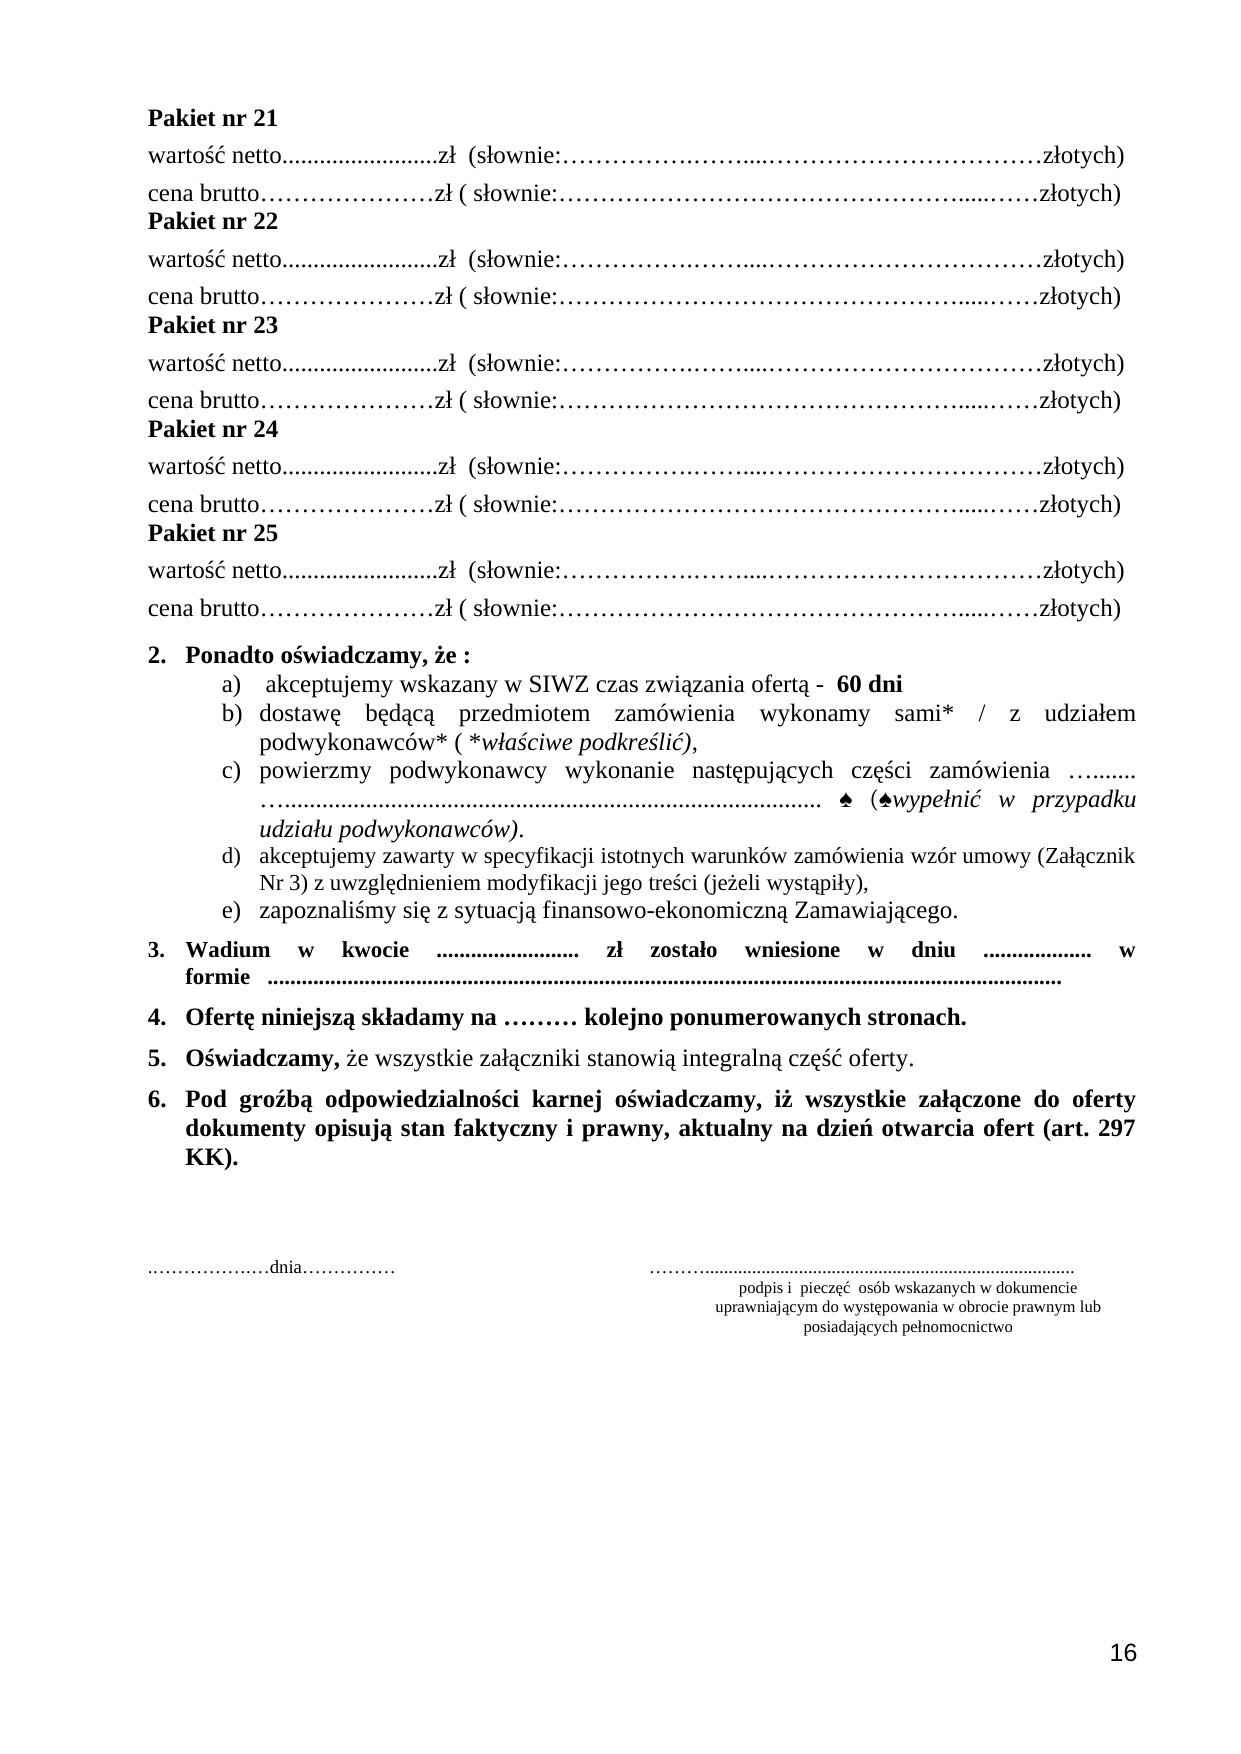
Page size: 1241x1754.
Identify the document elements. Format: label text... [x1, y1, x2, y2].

text Pakiet nr 22 [148, 206, 1137, 235]
list Oświadczamy, że wszystkie załączniki stanowią integralną część oferty. [148, 1043, 1137, 1072]
text wartość netto.........................zł (słownie:…………….……....……………………………złotych) [148, 546, 1137, 584]
text Pakiet nr 21 [148, 103, 1137, 131]
text cena brutto…………………zł ( słownie:………………………………………….....……złotych) [148, 376, 1137, 414]
text Pakiet nr 23 [148, 310, 1137, 339]
list powierzmy podwykonawcy wykonanie następujących części zamówienia …....... …...................................................................................... ♠ (♠wypełnić w przypadku udziału podwykonawców). [222, 756, 1137, 843]
text cena brutto…………………zł ( słownie:………………………………………….....……złotych) [148, 584, 1137, 621]
list Ofertę niniejszą składamy na ……… kolejno ponumerowanych stronach. [148, 1002, 1137, 1031]
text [148, 131, 1137, 169]
text Pakiet nr 24 [148, 414, 1137, 443]
list zapoznaliśmy się z sytuacją finansowo-ekonomiczną Zamawiającego. [222, 895, 1137, 924]
text cena brutto…………………zł ( słownie:………………………………………….....……złotych) [148, 480, 1137, 518]
list Ponadto oświadczamy, że : [148, 641, 1137, 669]
list Pod groźbą odpowiedzialności karnej oświadczamy, iż wszystkie załączone do oferty dokumenty opisują stan faktyczny i prawny, aktualny na dzień otwarcia ofert (art. 297 KK). [148, 1084, 1137, 1171]
text wartość netto.........................zł (słownie:…………….……....……………………………złotych) [148, 235, 1137, 273]
list akceptujemy zawarty w specyfikacji istotnych warunków zamówienia wzór umowy (Załącznik Nr 3) z uwzględnieniem modyfikacji jego treści (jeżeli wystąpiły), [222, 843, 1137, 895]
text wartość netto.........................zł (słownie:…………….……....……………………………złotych) [148, 339, 1137, 376]
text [148, 169, 1137, 206]
list dostawę będącą przedmiotem zamówienia wykonamy sami* / z udziałem podwykonawców* ( *właściwe podkreślić), [222, 698, 1137, 756]
text wartość netto.........................zł (słownie:…………….……....……………………………złotych) [148, 443, 1137, 480]
text .…………….…dnia…………… ………............................................................................... [148, 1241, 1137, 1278]
text cena brutto…………………zł ( słownie:………………………………………….....……złotych) [148, 273, 1137, 310]
list Wadium w kwocie ......................... zł zostało wniesione w dniu ................... w formie ........................................................................................................................................... [148, 937, 1137, 989]
text Pakiet nr 25 [148, 518, 1137, 546]
text uprawniającym do występowania w obrocie prawnym lub posiadających pełnomocnictwo [679, 1297, 1137, 1336]
text podpis i pieczęć osób wskazanych w dokumencie [679, 1278, 1137, 1297]
list akceptujemy wskazany w SIWZ czas związania ofertą - 60 dni [222, 669, 1137, 698]
